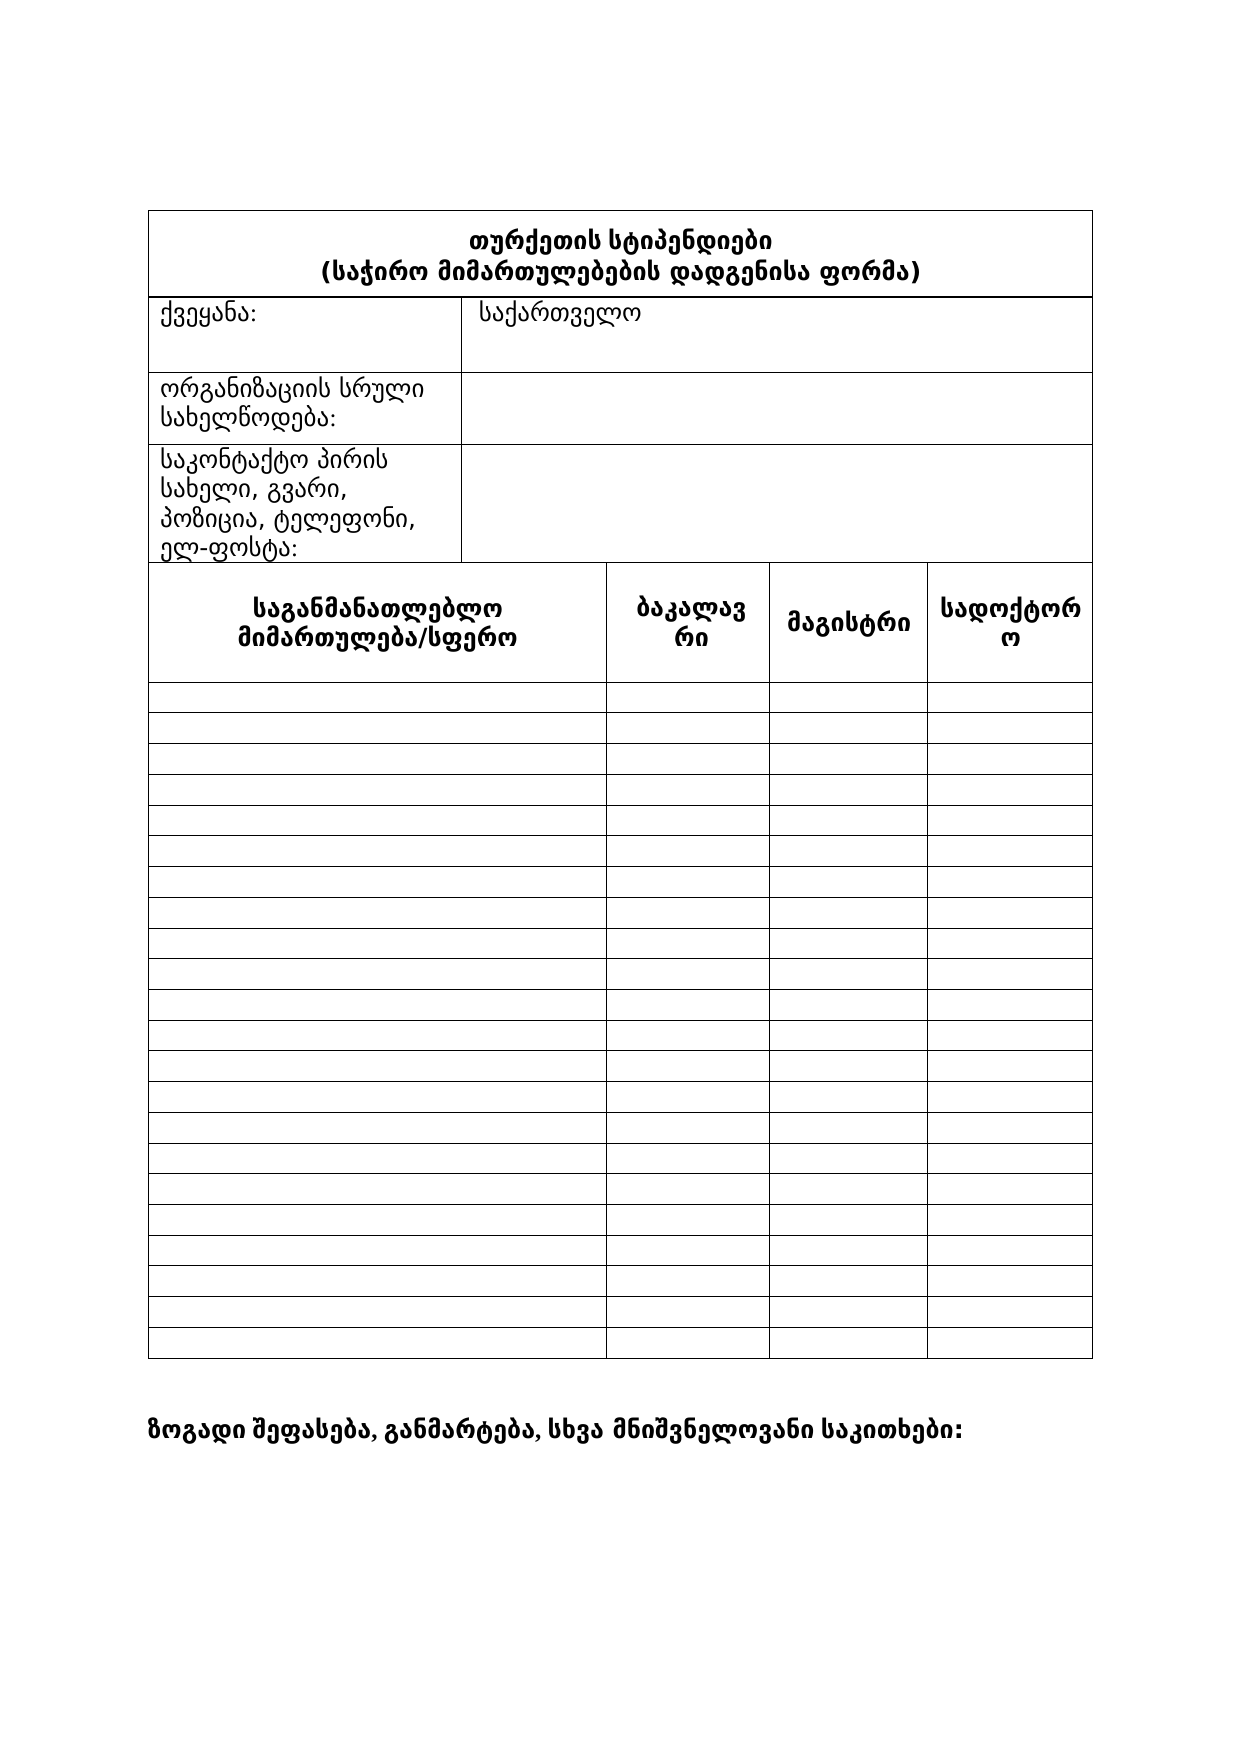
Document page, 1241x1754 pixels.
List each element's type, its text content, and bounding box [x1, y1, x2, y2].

table_cell [770, 1266, 927, 1296]
table_cell [928, 1021, 1092, 1050]
table_cell [607, 744, 769, 774]
table_cell [607, 1266, 769, 1296]
table_cell [770, 1328, 927, 1358]
table_cell [149, 1266, 606, 1296]
table_cell [928, 1051, 1092, 1081]
table_cell [149, 775, 606, 804]
table_cell [928, 959, 1092, 989]
table_cell [928, 836, 1092, 866]
table_cell [770, 1236, 927, 1265]
table_cell [607, 898, 769, 927]
table_cell [770, 867, 927, 897]
table_cell [770, 775, 927, 804]
table_cell [928, 775, 1092, 804]
table_cell [770, 1113, 927, 1142]
table_cell [770, 990, 927, 1019]
table_cell [462, 373, 1092, 443]
table_cell [149, 1082, 606, 1112]
table_cell [149, 1205, 606, 1235]
table_cell [607, 836, 769, 866]
table_cell [928, 713, 1092, 743]
table_cell [149, 990, 606, 1019]
table_cell საქართველო [462, 298, 1092, 372]
table_cell [149, 836, 606, 866]
table_cell [770, 1297, 927, 1327]
table_cell საკონტაქტო პირის სახელი, გვარი, პოზიცია, ტელეფონი, ელ-ფოსტა: [149, 445, 461, 562]
table_cell [607, 990, 769, 1019]
table_cell [607, 1328, 769, 1358]
table_cell [928, 1328, 1092, 1358]
table_cell [149, 929, 606, 958]
table_cell სადოქტორო [928, 563, 1092, 682]
table_cell [928, 929, 1092, 958]
table_cell [149, 683, 606, 712]
table_cell [928, 1144, 1092, 1173]
table_cell [607, 1051, 769, 1081]
table_cell [770, 1174, 927, 1204]
table_cell [928, 1297, 1092, 1327]
table_cell [149, 713, 606, 743]
table_cell [928, 806, 1092, 835]
table_cell [928, 867, 1092, 897]
table_cell საგანმანათლებლო მიმართულება/სფერო [149, 563, 606, 682]
table_cell [770, 1021, 927, 1050]
table_cell [607, 775, 769, 804]
table_cell [149, 1236, 606, 1265]
table_cell [607, 1021, 769, 1050]
table_cell [149, 1113, 606, 1142]
table_cell [607, 929, 769, 958]
table_cell [149, 959, 606, 989]
table_cell [149, 1021, 606, 1050]
table_cell [149, 806, 606, 835]
table_cell [770, 683, 927, 712]
table_cell [770, 898, 927, 927]
table_cell [149, 744, 606, 774]
table_cell ქვეყანა: [149, 298, 461, 372]
table_cell [928, 1082, 1092, 1112]
table_cell [607, 1113, 769, 1142]
table_cell [607, 1144, 769, 1173]
table_cell [928, 1113, 1092, 1142]
table_cell ორგანიზაციის სრული სახელწოდება: [149, 373, 461, 443]
table_cell [770, 1205, 927, 1235]
table_cell [928, 1266, 1092, 1296]
table_cell [928, 1205, 1092, 1235]
table_cell [770, 806, 927, 835]
table_cell [149, 867, 606, 897]
table_cell [462, 445, 1092, 562]
table_cell [607, 1236, 769, 1265]
table_cell [607, 683, 769, 712]
table_cell [770, 959, 927, 989]
table_cell [770, 744, 927, 774]
table_cell [770, 713, 927, 743]
table_cell [607, 1174, 769, 1204]
table_cell [149, 898, 606, 927]
table_header თურქეთის სტიპენდიები (საჭირო მიმართულებების დადგენისა ფორმა) [149, 211, 1092, 296]
table_cell [928, 683, 1092, 712]
table_cell [928, 898, 1092, 927]
table_cell [770, 929, 927, 958]
table_cell [928, 744, 1092, 774]
table_cell [149, 1174, 606, 1204]
table_cell [149, 1297, 606, 1327]
table_cell [607, 1205, 769, 1235]
table_cell [607, 1082, 769, 1112]
table_cell [770, 836, 927, 866]
table_cell [607, 959, 769, 989]
table_cell [607, 806, 769, 835]
table_cell [770, 1144, 927, 1173]
table_cell [149, 1144, 606, 1173]
table_cell [607, 1297, 769, 1327]
table_cell [928, 990, 1092, 1019]
table_cell მაგისტრი [770, 563, 927, 682]
table_cell [607, 867, 769, 897]
table_cell [770, 1082, 927, 1112]
table_cell ბაკალავრი [607, 563, 769, 682]
text ზოგადი შეფასება, განმარტება, სხვა მნიშვნელოვანი საკითხები: [147, 1411, 1022, 1446]
table_cell [770, 1051, 927, 1081]
table_cell [149, 1328, 606, 1358]
table_cell [928, 1174, 1092, 1204]
table_cell [607, 713, 769, 743]
table_cell [149, 1051, 606, 1081]
table_cell [928, 1236, 1092, 1265]
